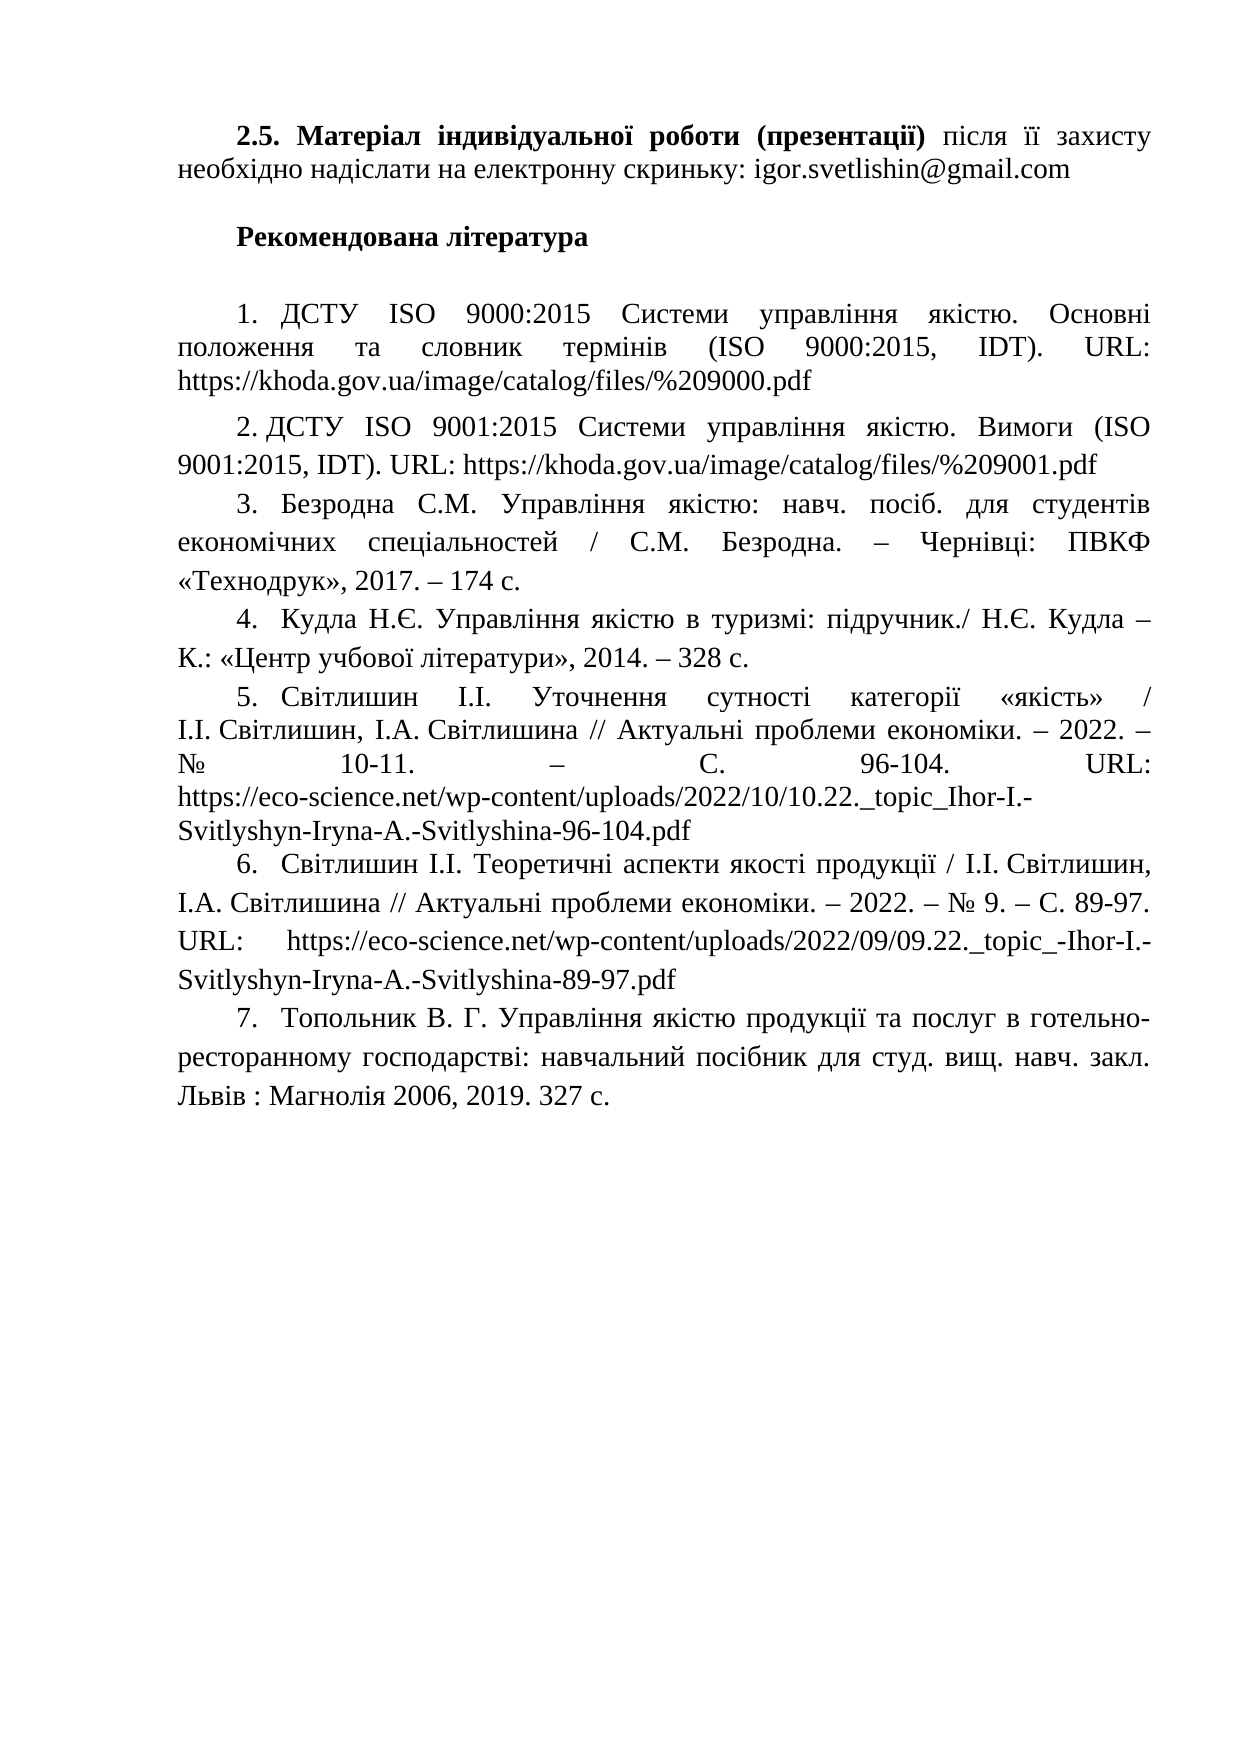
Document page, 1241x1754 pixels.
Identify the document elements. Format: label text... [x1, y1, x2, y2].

list Топольник В. Г. Управління якістю продукції та послуг в готельно-ресторанному господарстві: навчальний посібник для студ. вищ. навч. закл. Львів : Магнолія 2006, 2019. 327 с. [177, 1001, 1152, 1039]
list Кудла Н.Є. Управління якістю в туризмі: підручник./ Н.Є. Кудла – К.: «Центр учбової літератури», 2014. – 328 с. [177, 602, 1152, 674]
list Топольник В. Г. Управління якістю продукції та послуг в готельно-ресторанному господарстві: навчальний посібник для студ. вищ. навч. закл. Львів : Магнолія 2006, 2019. 327 с. [177, 1073, 1152, 1111]
list Світлишин І.І. Теоретичні аспекти якості продукції / І.І. Світлишин, І.А. Світлишина // Актуальні проблеми економіки. – 2022. – № 9. – С. 89-97. URL: https://eco-science.net/wp-content/uploads/2022/09/09.22._topic_-Ihor-I.-Svitlyshyn-Iryna-A.-Svitlyshina-89-97.pdf [177, 846, 1152, 996]
list Світлишин І.І. Уточнення сутності категорії «якість» / І.І. Світлишин, І.А. Світлишина // Актуальні проблеми економіки. – 2022. – № 10-11. – C. 96-104. URL: https://eco-science.net/wp-content/uploads/2022/10/10.22._topic_Ihor-I.-Svitlyshyn-Iryna-A.-Svitlyshina-96-104.pdf [177, 679, 589, 746]
list ДСТУ ISO 9000:2015 Системи управління якістю. Основні положення та словник термінів (ISO 9000:2015, IDT). URL: https://khoda.gov.ua/image/catalog/files/%209000.pdf [177, 296, 1152, 396]
text Рекомендована література [177, 219, 1152, 252]
list Безродна С.М. Управління якістю: навч. посіб. для студентів економічних спеціальностей / C.М. Безродна. – Чернівці: ПВКФ «Технодрук», 2017. – 174 с. [177, 486, 1152, 597]
list Світлишин І.І. Уточнення сутності категорії «якість» / І.І. Світлишин, І.А. Світлишина // Актуальні проблеми економіки. – 2022. – № 10-11. – C. 96-104. URL: https://eco-science.net/wp-content/uploads/2022/10/10.22._topic_Ihor-I.-Svitlyshyn-Iryna-A.-Svitlyshina-96-104.pdf [691, 712, 1152, 846]
list ДСТУ ISO 9001:2015 Системи управління якістю. Вимоги (ISO 9001:2015, IDT). URL: https://khoda.gov.ua/image/catalog/files/%209001.pdf [177, 409, 1152, 481]
text 2.5. Матеріал індивідуальної роботи (презентації) після її захисту необхідно надіслати на електронну скриньку: igor.svetlishin@gmail.com [177, 118, 1152, 185]
